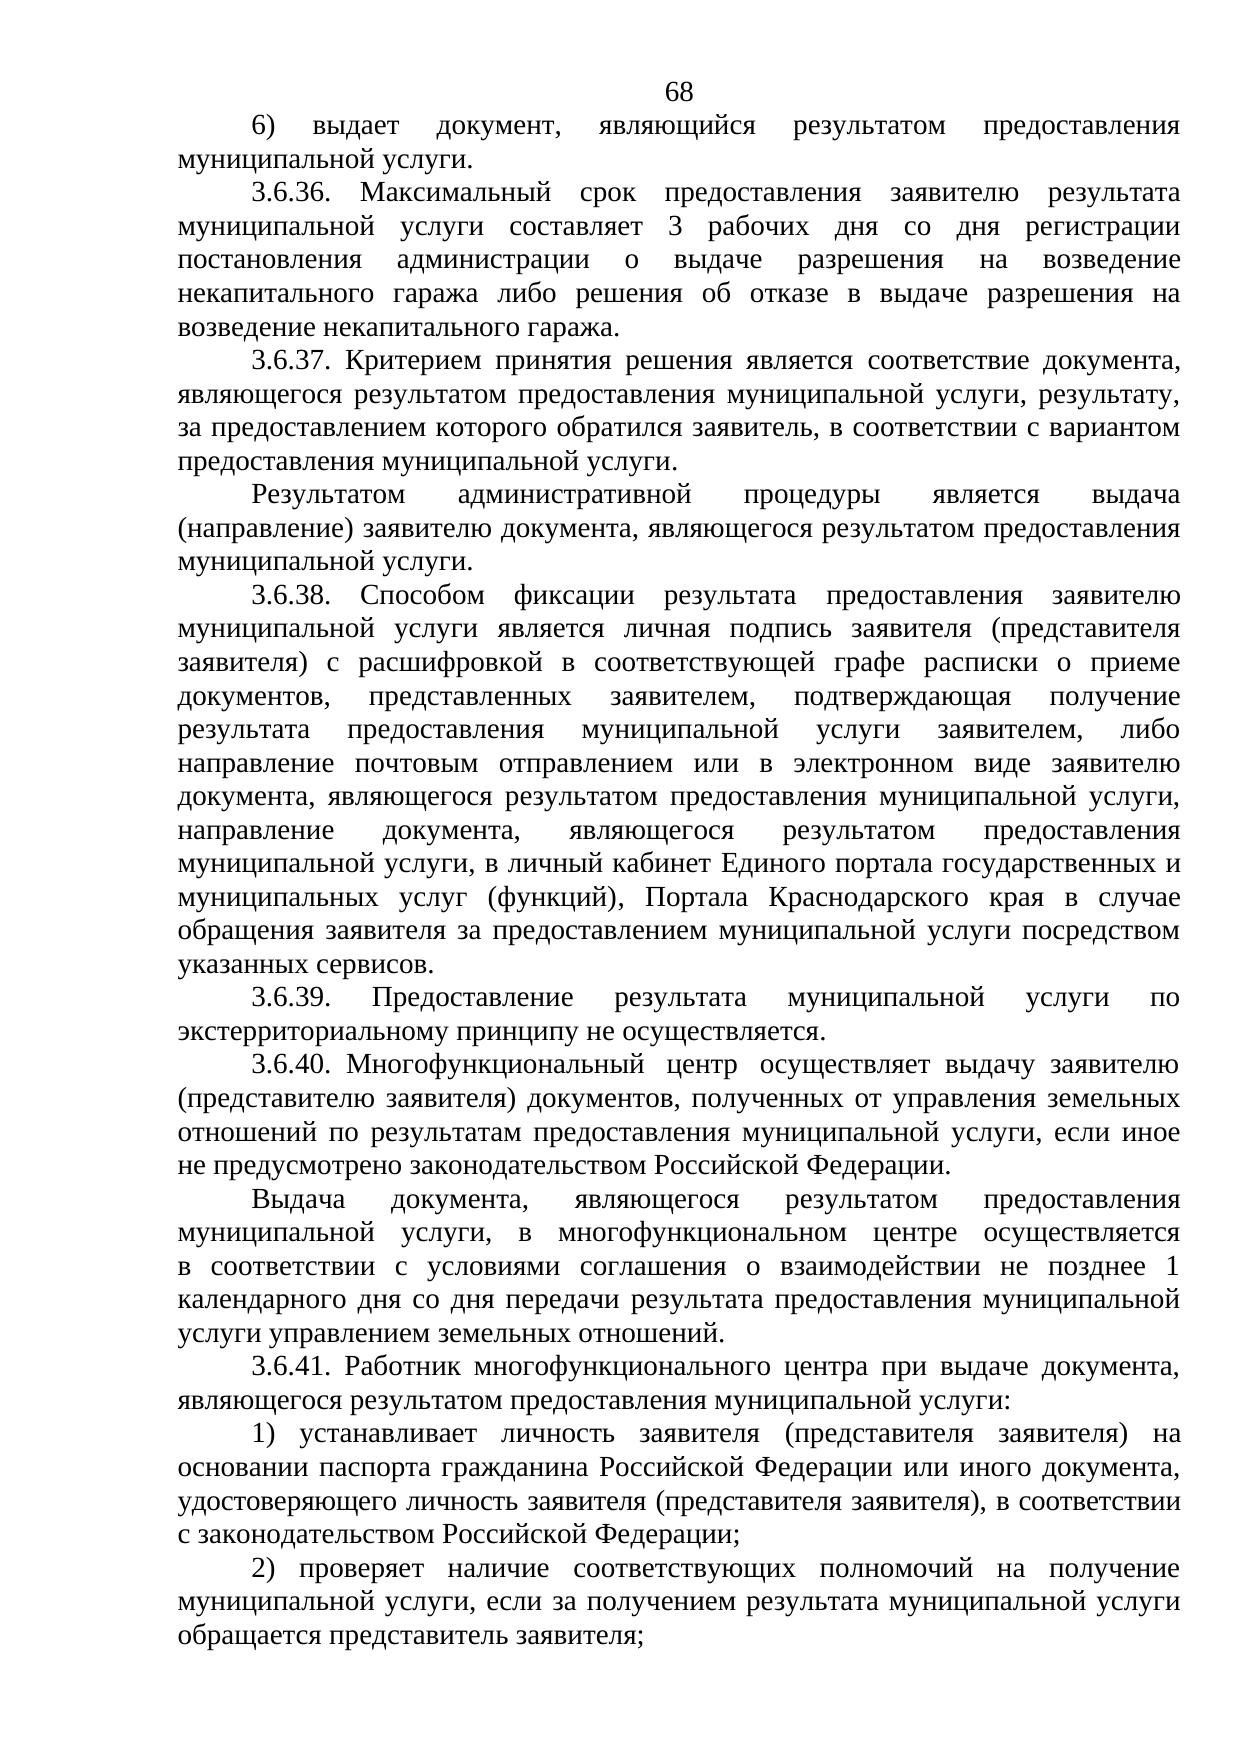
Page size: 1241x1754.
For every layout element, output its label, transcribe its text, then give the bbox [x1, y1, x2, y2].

text 1) устанавливает личность заявителя (представителя заявителя) на основании паспорта гражданина Российской Федерации или иного документа, удостоверяющего личность заявителя (представителя заявителя), в соответствии с законодательством Российской Федерации; [177, 1416, 1181, 1550]
text 6) выдает документ, являющийся результатом предоставления муниципальной услуги. [177, 107, 1181, 174]
text 3.6.36. Максимальный срок предоставления заявителю результата муниципальной услуги составляет 3 рабочих дня со дня регистрации постановления администрации о выдаче разрешения на возведение некапитального гаража либо решения об отказе в выдаче разрешения на возведение некапитального гаража. [177, 174, 1181, 342]
text Результатом административной процедуры является выдача (направление) заявителю документа, являющегося результатом предоставления муниципальной услуги. [177, 476, 1181, 577]
text 3.6.40. Многофункциональный центр осуществляет выдачу заявителю [177, 1047, 1181, 1080]
text (представителю заявителя) документов, полученных от управления земельных отношений по результатам предоставления муниципальной услуги, если иное не предусмотрено законодательством Российской Федерации. [177, 1080, 1181, 1181]
text 3.6.39. Предоставление результата муниципальной услуги по экстерриториальному принципу не осуществляется. [177, 979, 1181, 1047]
text 3.6.38. Способом фиксации результата предоставления заявителю муниципальной услуги является личная подпись заявителя (представителя заявителя) с расшифровкой в соответствующей графе расписки о приеме документов, представленных заявителем, подтверждающая получение результата предоставления муниципальной услуги заявителем, либо направление почтовым отправлением или в электронном виде заявителю документа, являющегося результатом предоставления муниципальной услуги, направление документа, являющегося результатом предоставления муниципальной услуги, в личный кабинет Единого портала государственных и муниципальных услуг (функций), Портала Краснодарского края в случае обращения заявителя за предоставлением муниципальной услуги посредством указанных сервисов. [177, 577, 1181, 979]
text 2) проверяет наличие соответствующих полномочий на получение муниципальной услуги, если за получением результата муниципальной услуги обращается представитель заявителя; [177, 1550, 1181, 1650]
text 3.6.41. Работник многофункционального центра при выдаче документа, являющегося результатом предоставления муниципальной услуги: [177, 1348, 1181, 1416]
text Выдача документа, являющегося результатом предоставления муниципальной услуги, в многофункциональном центре осуществляется в соответствии с условиями соглашения о взаимодействии не позднее 1 календарного дня со дня передачи результата предоставления муниципальной услуги управлением земельных отношений. [177, 1181, 1181, 1348]
text 3.6.37. Критерием принятия решения является соответствие документа, являющегося результатом предоставления муниципальной услуги, результату, за предоставлением которого обратился заявитель, в соответствии с вариантом предоставления муниципальной услуги. [177, 342, 1181, 476]
